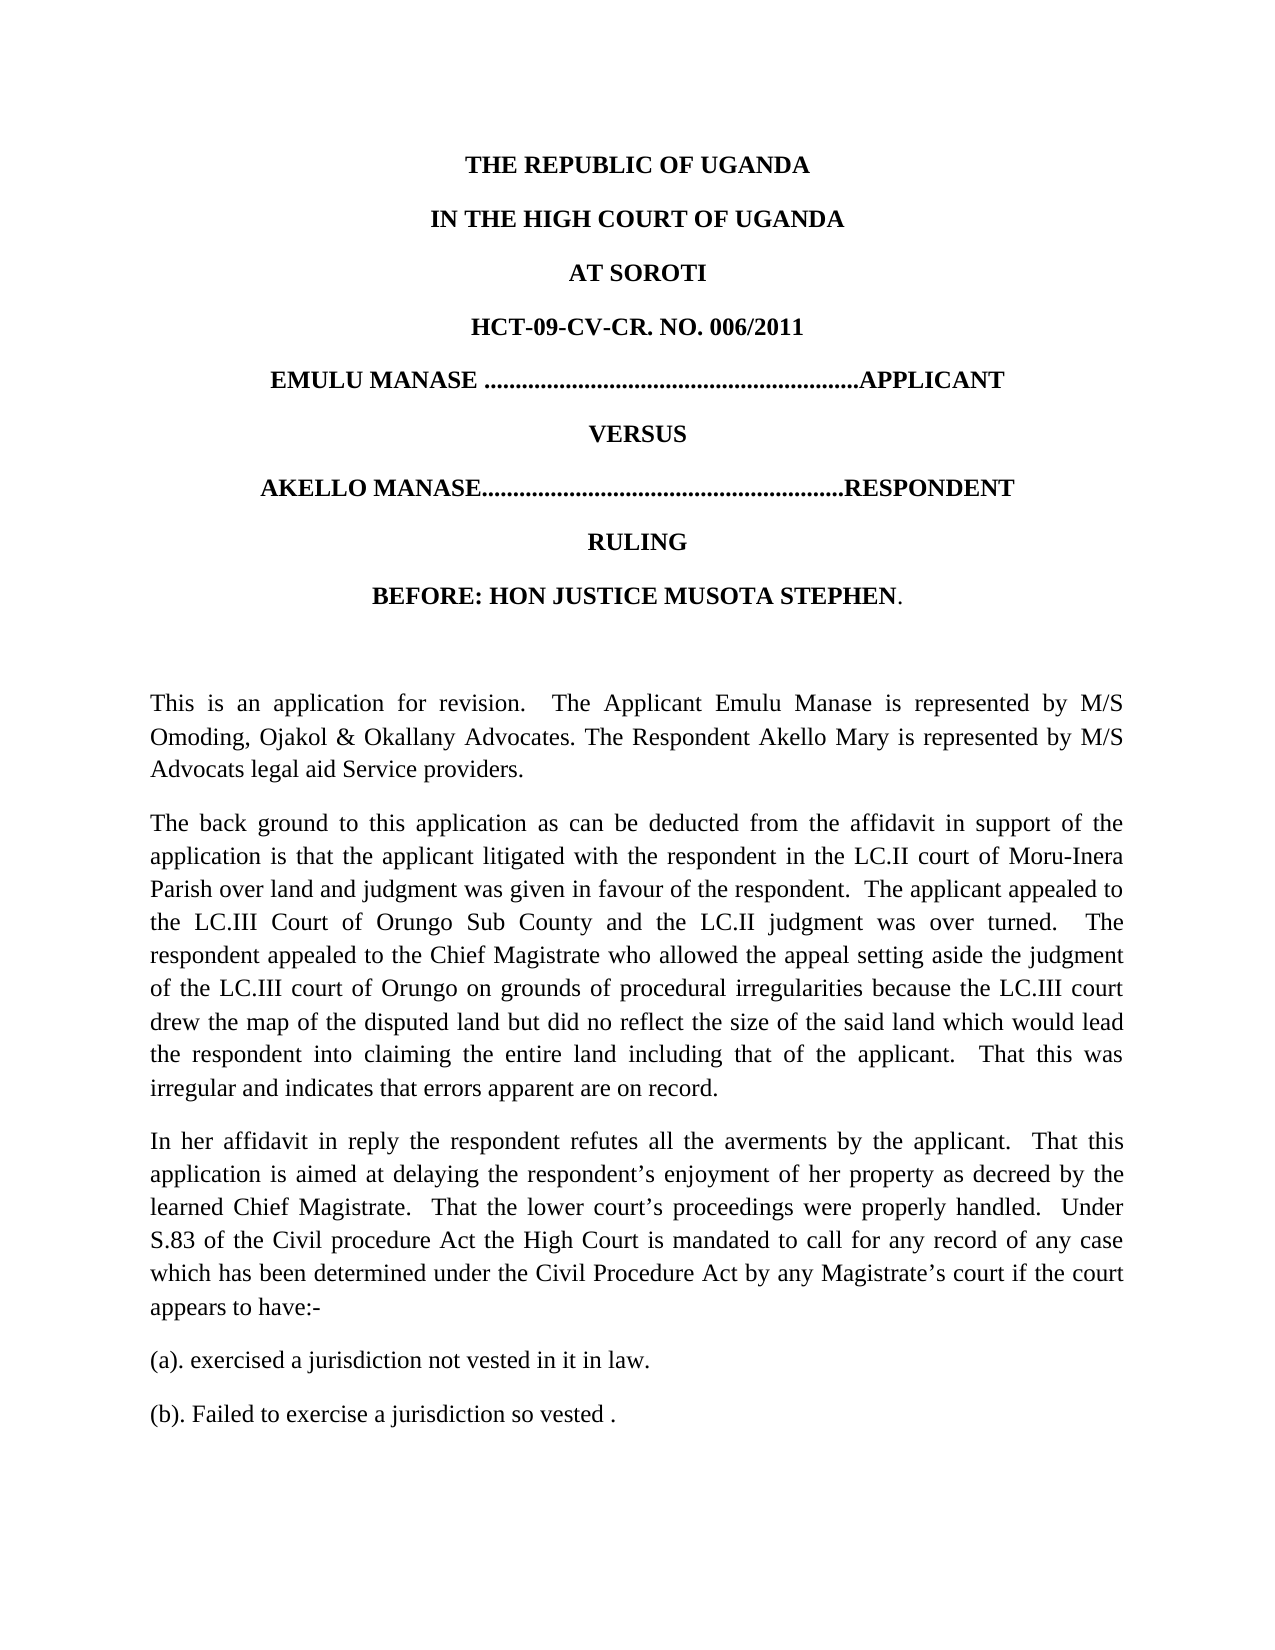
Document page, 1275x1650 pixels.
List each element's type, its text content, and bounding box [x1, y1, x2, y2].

text The back ground to this application as can be deducted from the affidavit in support of the application is that the applicant litigated with the respondent in the LC.II court of Moru-Inera Parish over land and judgment was given in favour of the respondent. The applicant appealed to the LC.III Court of Orungo Sub County and the LC.II judgment was over turned. The respondent appealed to the Chief Magistrate who allowed the appeal setting aside the judgment of the LC.III court of Orungo on grounds of procedural irregularities because the LC.III court drew the map of the disputed land but did no reflect the size of the said land which would lead the respondent into claiming the entire land including that of the applicant. That this was irregular and indicates that errors apparent are on record. [150, 808, 1125, 1101]
text BEFORE: HON JUSTICE MUSOTA STEPHEN. [150, 581, 1125, 609]
text RULING [150, 527, 1125, 556]
text VERSUS [150, 419, 1125, 448]
text In her affidavit in reply the respondent refutes all the averments by the applicant. That this application is aimed at delaying the respondent’s enjoyment of her property as decreed by the learned Chief Magistrate. That the lower court’s proceedings were properly handled. Under S.83 of the Civil procedure Act the High Court is mandated to call for any record of any case which has been determined under the Civil Procedure Act by any Magistrate’s court if the court appears to have:- [150, 1126, 1125, 1320]
text THE REPUBLIC OF UGANDA [150, 150, 1125, 179]
text (a). exercised a jurisdiction not vested in it in law. [150, 1345, 1125, 1374]
text (b). Failed to exercise a jurisdiction so vested . [150, 1399, 1125, 1428]
text AKELLO MANASE..........................................................RESPONDENT [150, 473, 1125, 502]
text HCT-09-CV-CR. NO. 006/2011 [150, 312, 1125, 340]
text IN THE HIGH COURT OF UGANDA [150, 204, 1125, 233]
text AT SOROTI [150, 258, 1125, 286]
text EMULU MANASE ............................................................APPLICANT [150, 365, 1125, 394]
text This is an application for revision. The Applicant Emulu Manase is represented by M/S Omoding, Ojakol & Okallany Advocates. The Respondent Akello Mary is represented by M/S Advocats legal aid Service providers. [150, 688, 1125, 783]
